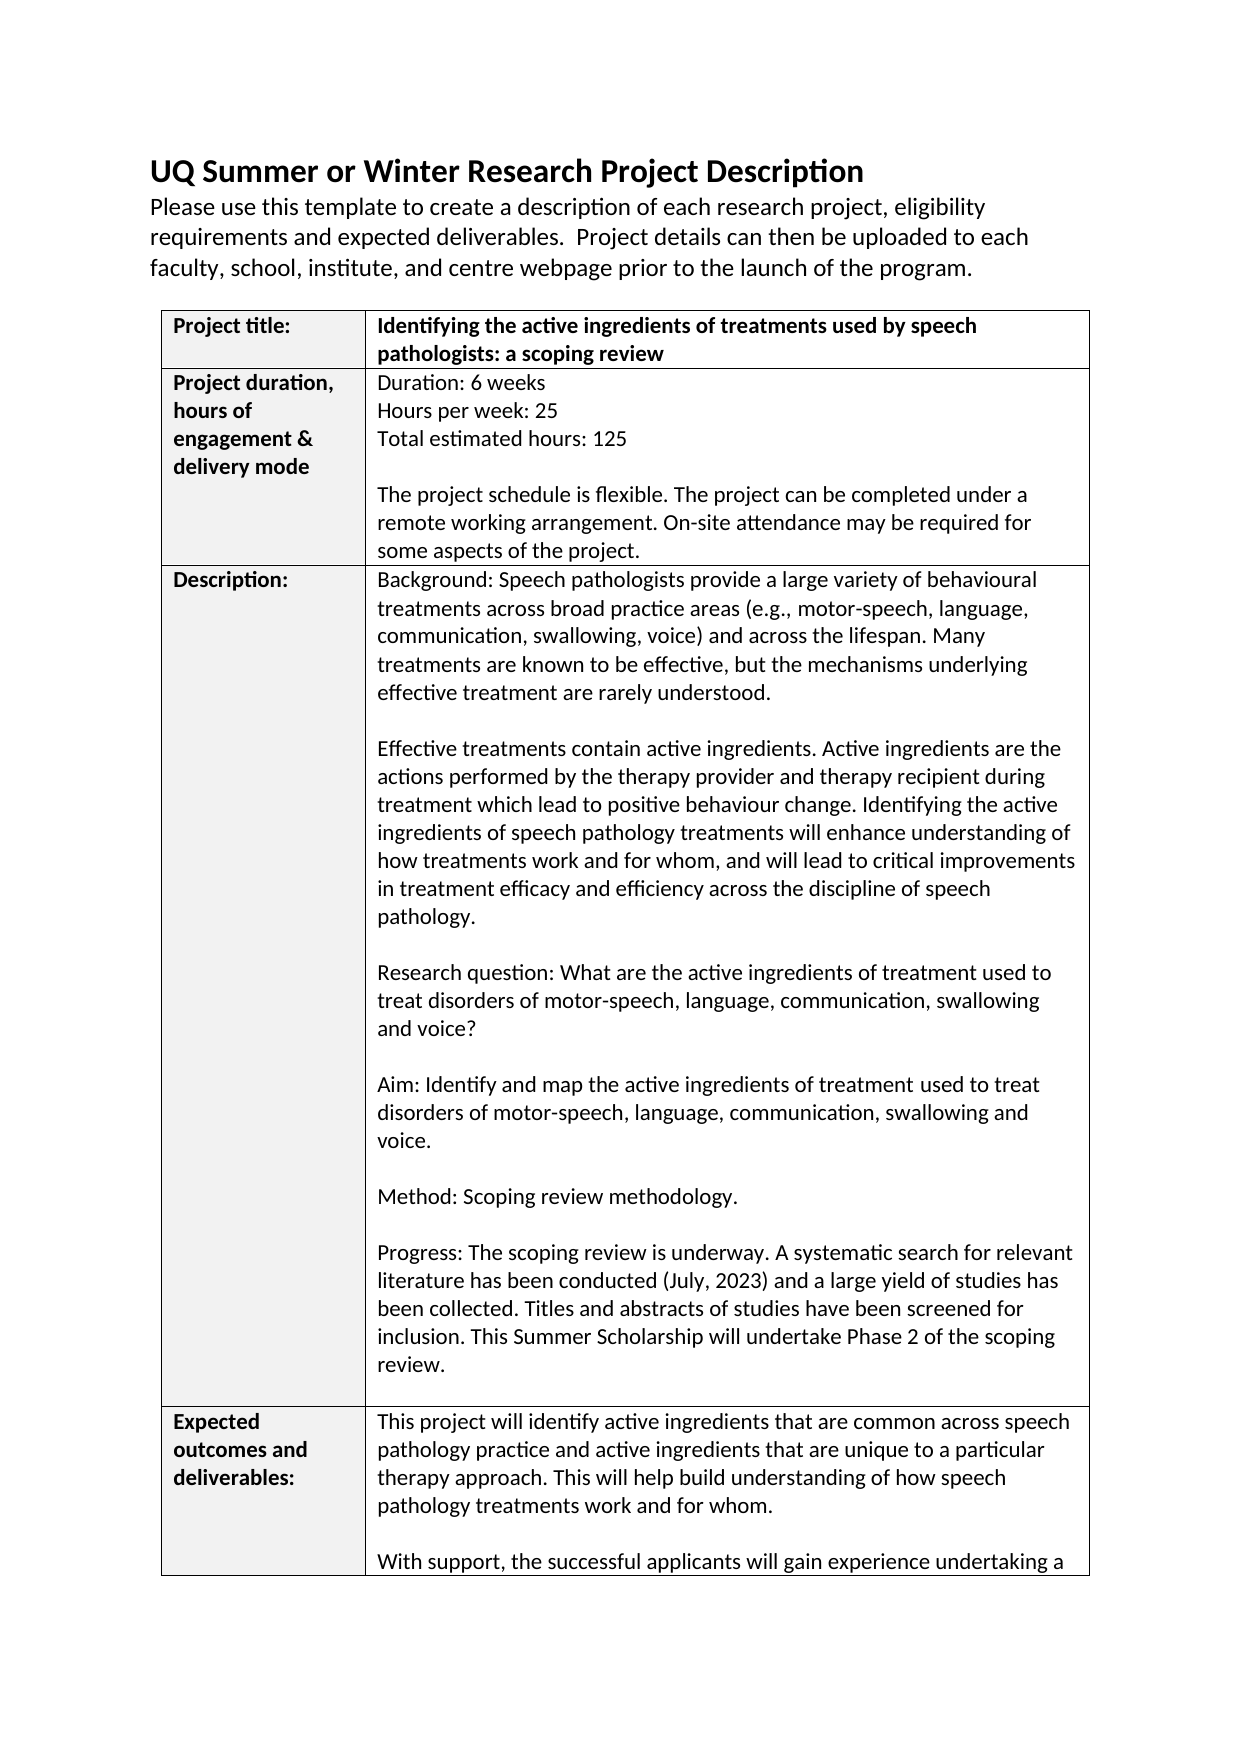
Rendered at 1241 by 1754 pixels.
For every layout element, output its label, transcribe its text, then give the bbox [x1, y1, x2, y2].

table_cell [366, 1407, 1089, 1575]
table_cell Duration: 6 weeks Hours per week: 25 Total estimated hours: 125 The project schedule is flexible. The project can be completed under a remote working arrangement. On-site attendance may be required for some aspects of the project. [366, 369, 1089, 564]
table_header Identifying the active ingredients of treatments used by speech pathologists: a scoping review [366, 311, 1089, 367]
text UQ Summer or Winter Research Project Description [150, 150, 1090, 191]
table_cell Background: Speech pathologists provide a large variety of behavioural treatments across broad practice areas (e.g., motor-speech, language, communication, swallowing, voice) and across the lifespan. Many treatments are known to be effective, but the mechanisms underlying effective treatment are rarely understood. Effective treatments contain active ingredients. Active ingredients are the actions performed by the therapy provider and therapy recipient during treatment which lead to positive behaviour change. Identifying the active ingredients of speech pathology treatments will enhance understanding of how treatments work and for whom, and will lead to critical improvements in treatment efficacy and efficiency across the discipline of speech pathology. Research question: What are the active ingredients of treatment used to treat disorders of motor-speech, language, communication, swallowing and voice? Aim: Identify and map the active ingredients of treatment used to treat disorders of motor-speech, language, communication, swallowing and voice. Method: Scoping review methodology. Progress: The scoping review is underway. A systematic search for relevant literature has been conducted (July, 2023) and a large yield of studies has been collected. Titles and abstracts of studies have been screened for inclusion. This Summer Scholarship will undertake Phase 2 of the scoping review. [366, 566, 1089, 1406]
table_header Project title: [162, 311, 365, 367]
text Please use this template to create a description of each research project, eligibility requirements and expected deliverables. Project details can then be uploaded to each faculty, school, institute, and centre webpage prior to the launch of the program. [150, 191, 1090, 282]
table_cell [162, 1407, 365, 1575]
table_cell Project duration, hours of engagement & delivery mode [162, 369, 365, 564]
table_cell Description: [162, 566, 365, 1406]
